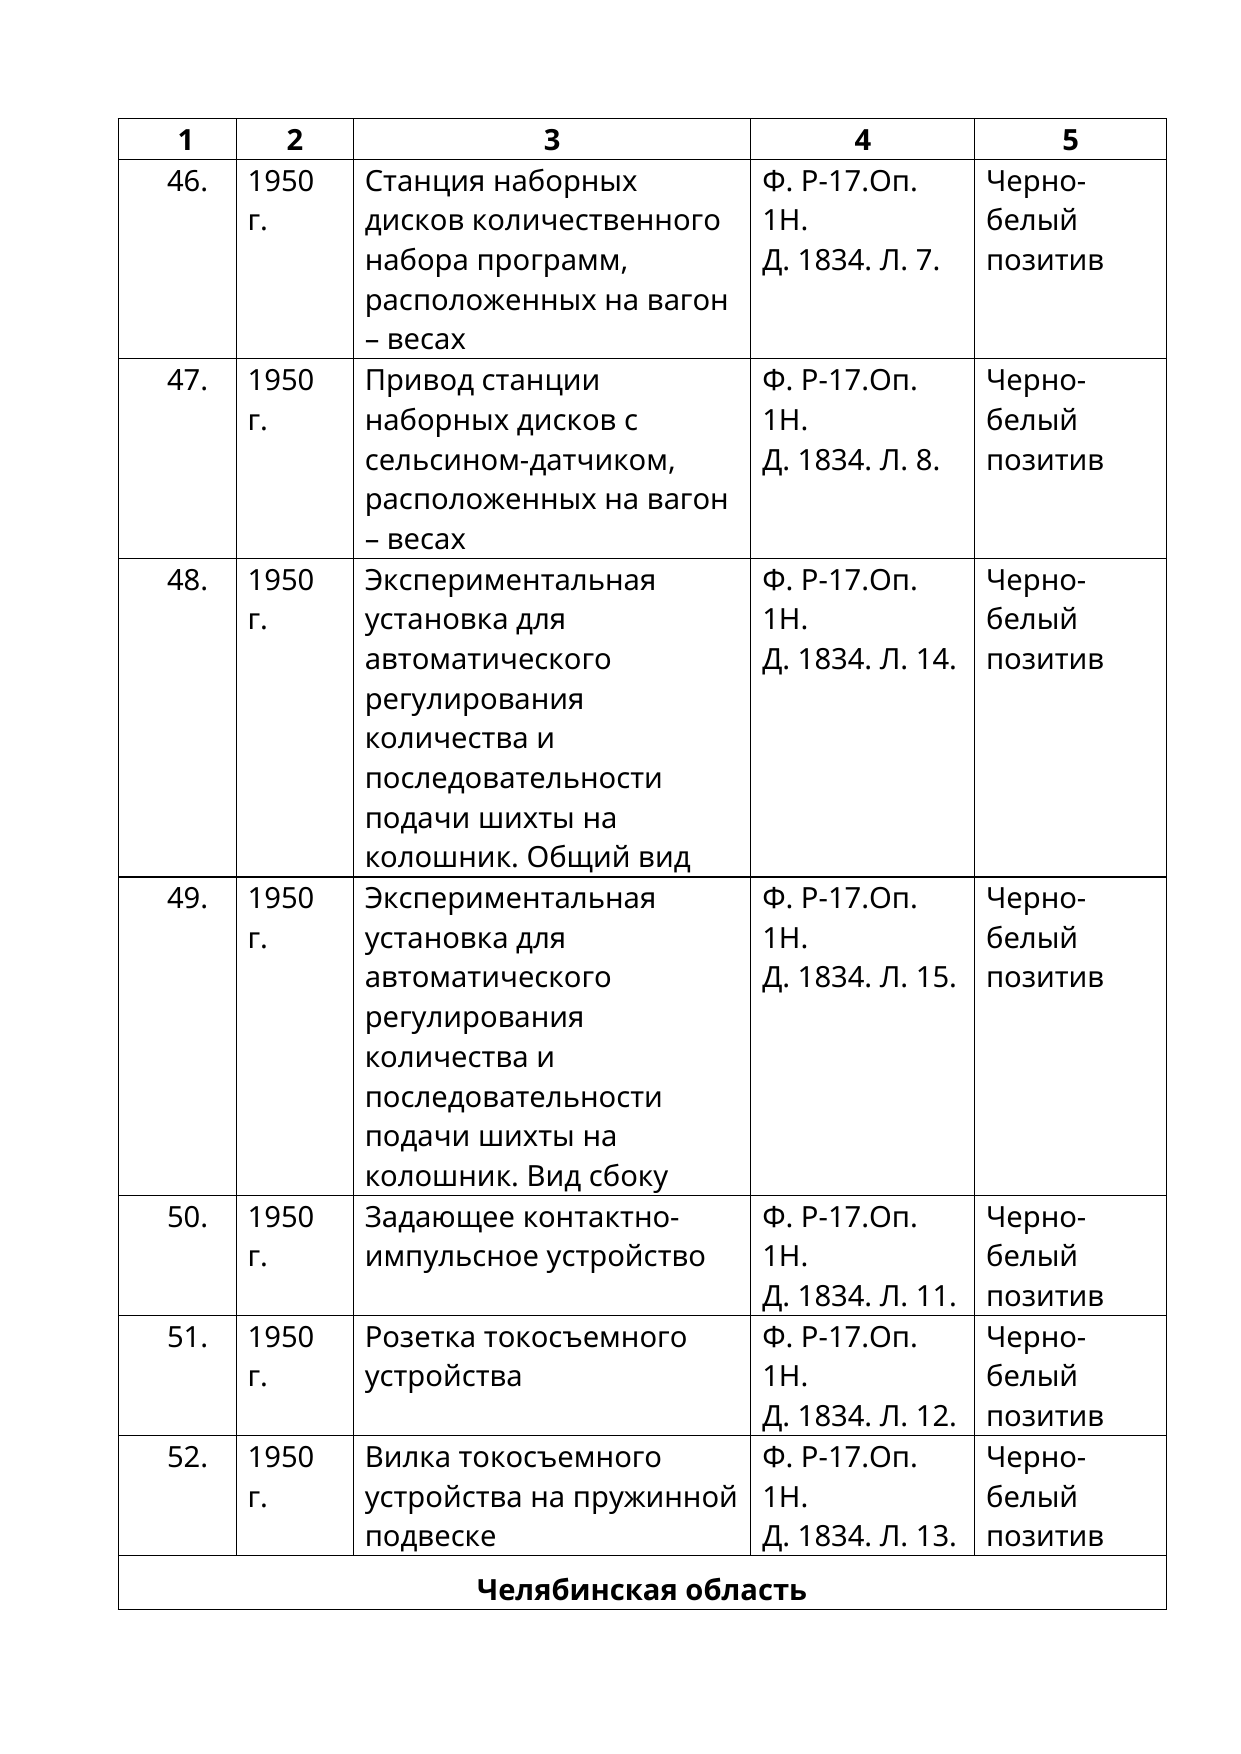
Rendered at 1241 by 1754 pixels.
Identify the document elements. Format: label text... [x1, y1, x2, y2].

table_cell [119, 559, 236, 876]
table_cell 1950 г. [237, 1196, 353, 1315]
table_cell Ф. Р-17.Оп. 1Н. Д. 1834. Л. 11. [751, 1196, 974, 1315]
table_header 4 [751, 119, 974, 159]
table_cell Черно-белый позитив [975, 160, 1166, 358]
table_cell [119, 1556, 1166, 1608]
table_cell Черно-белый позитив [975, 1316, 1166, 1435]
table_cell Экспериментальная установка для автоматического регулирования количества и последовательности подачи шихты на колошник. Вид сбоку [354, 878, 750, 1195]
table_cell Черно-белый позитив [975, 359, 1166, 558]
table_cell Ф. Р-17.Оп. 1Н. Д. 1834. Л. 8. [751, 359, 974, 558]
table_cell Вилка токосъемного устройства на пружинной подвеске [354, 1436, 750, 1555]
table_cell Задающее контактно-импульсное устройство [354, 1196, 750, 1315]
table_header 5 [975, 119, 1166, 159]
table_cell Черно-белый позитив [975, 1436, 1166, 1555]
table_cell Черно-белый позитив [975, 1196, 1166, 1315]
table_cell 1950 г. [237, 878, 353, 1195]
table_cell [119, 878, 236, 1195]
table_cell 1950 г. [237, 160, 353, 358]
table_cell Ф. Р-17.Оп. 1Н. Д. 1834. Л. 7. [751, 160, 974, 358]
table_cell [119, 359, 236, 558]
table_cell 1950 г. [237, 559, 353, 876]
table_header 3 [354, 119, 750, 159]
table_cell Ф. Р-17.Оп. 1Н. Д. 1834. Л. 12. [751, 1316, 974, 1435]
table_header 2 [237, 119, 353, 159]
table_cell [119, 1196, 236, 1315]
table_cell Станция наборных дисков количественного набора программ, расположенных на вагон – весах [354, 160, 750, 358]
table_cell Экспериментальная установка для автоматического регулирования количества и последовательности подачи шихты на колошник. Общий вид [354, 559, 750, 876]
table_cell [119, 1316, 236, 1435]
table_cell Ф. Р-17.Оп. 1Н. Д. 1834. Л. 14. [751, 559, 974, 876]
table_cell Ф. Р-17.Оп. 1Н. Д. 1834. Л. 15. [751, 878, 974, 1195]
table_cell 1950 г. [237, 1436, 353, 1555]
table_cell 1950 г. [237, 1316, 353, 1435]
table_cell [119, 160, 236, 358]
table_cell Черно-белый позитив [975, 878, 1166, 1195]
table_cell Ф. Р-17.Оп. 1Н. Д. 1834. Л. 13. [751, 1436, 974, 1555]
table_cell Привод станции наборных дисков с сельсином-датчиком, расположенных на вагон – весах [354, 359, 750, 558]
table_cell Черно-белый позитив [975, 559, 1166, 876]
table_cell [119, 1436, 236, 1555]
table_cell 1950 г. [237, 359, 353, 558]
table_header 1 [119, 119, 236, 159]
table_cell Розетка токосъемного устройства [354, 1316, 750, 1435]
